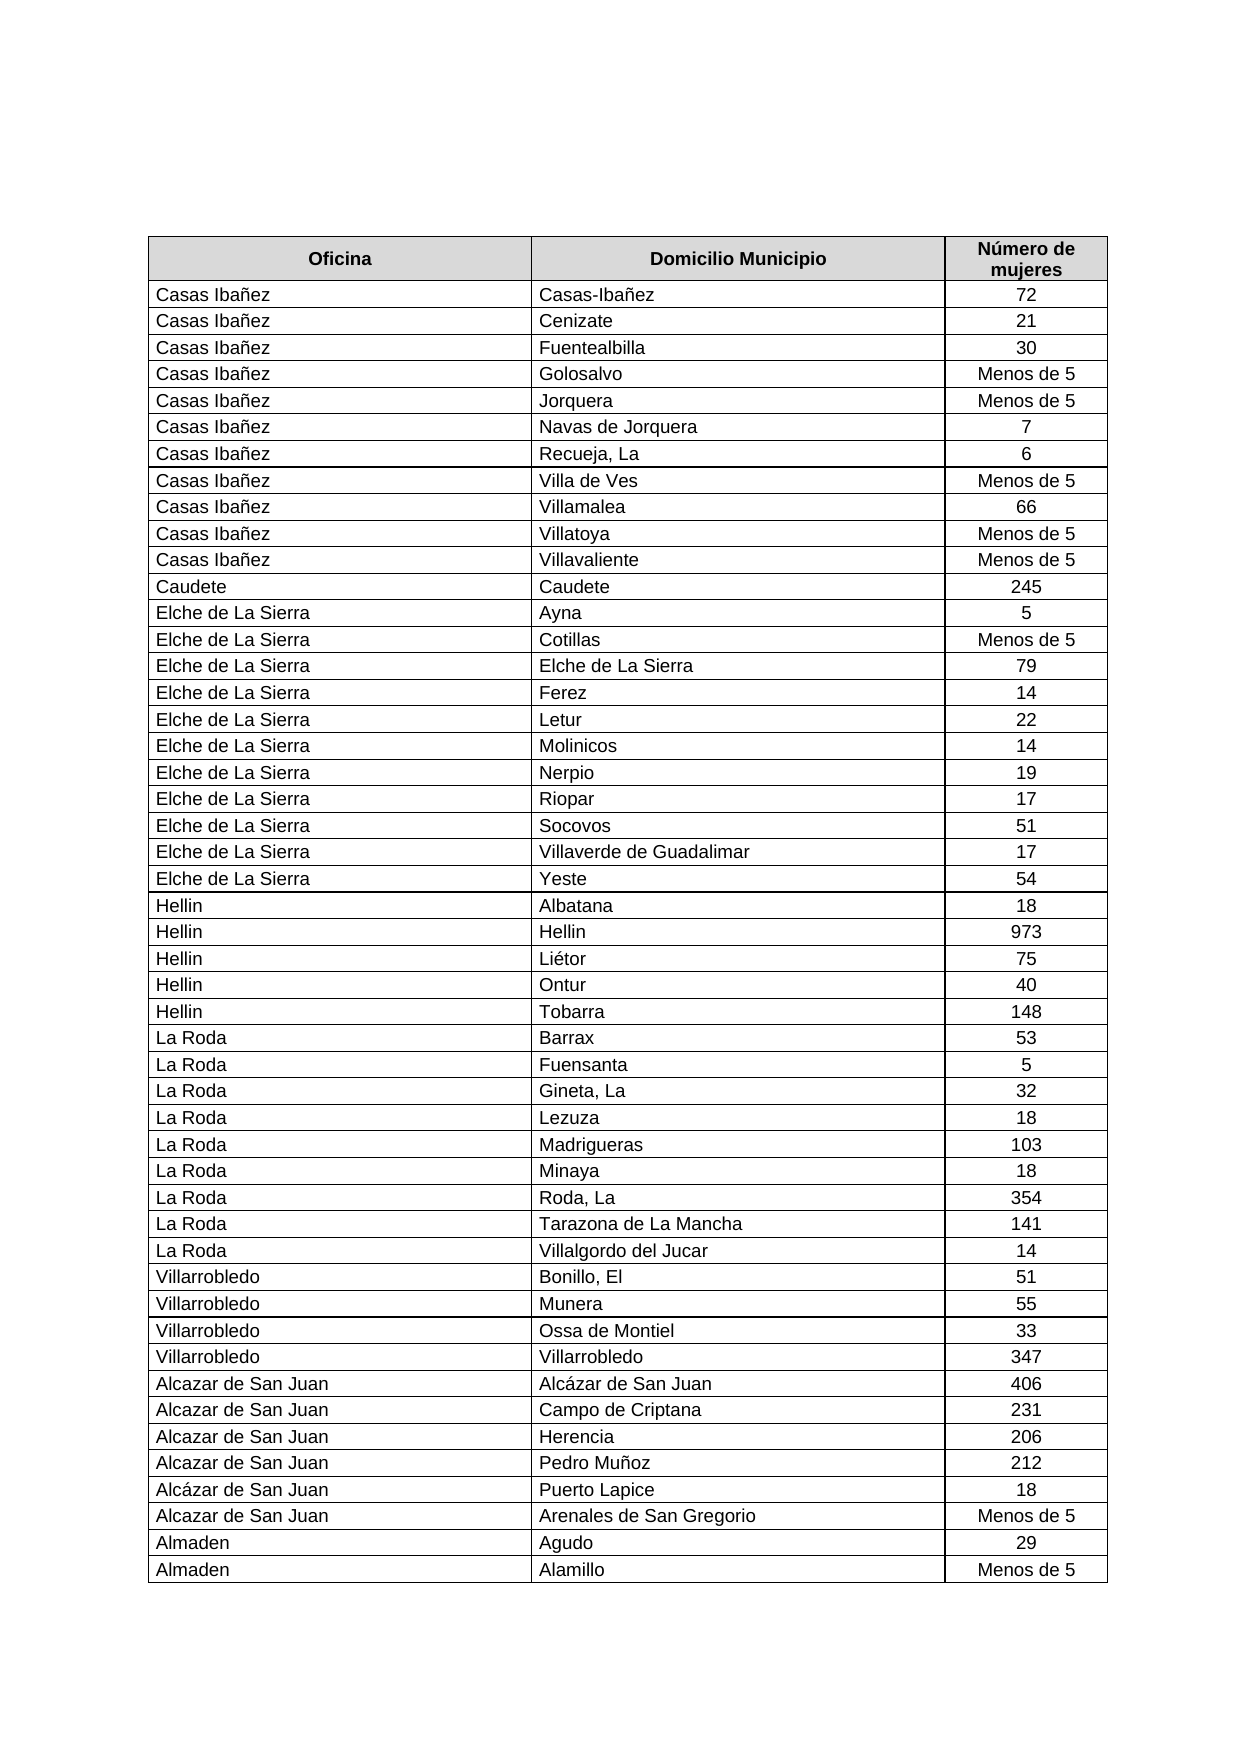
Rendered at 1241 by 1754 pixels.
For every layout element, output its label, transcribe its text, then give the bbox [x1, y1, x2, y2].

table_cell La Roda [149, 1131, 531, 1157]
table_cell Herencia [532, 1424, 944, 1449]
table_cell Villatoya [532, 521, 944, 546]
table_cell Liétor [532, 946, 944, 971]
table_cell Lezuza [532, 1105, 944, 1130]
table_cell Elche de La Sierra [149, 786, 531, 812]
table_cell Casas Ibañez [149, 361, 531, 387]
table_cell Menos de 5 [946, 361, 1107, 387]
table_cell Casas-Ibañez [532, 281, 944, 307]
table_cell Elche de La Sierra [149, 866, 531, 891]
table_cell Albatana [532, 893, 944, 918]
table_cell 973 [946, 919, 1107, 944]
table_cell Navas de Jorquera [532, 414, 944, 440]
table_cell Casas Ibañez [149, 547, 531, 573]
table_cell 18 [946, 1105, 1107, 1130]
table_cell Bonillo, El [532, 1264, 944, 1290]
table_cell 18 [946, 1158, 1107, 1183]
table_cell Agudo [532, 1530, 944, 1555]
table_cell 6 [946, 441, 1107, 466]
table_cell Villalgordo del Jucar [532, 1238, 944, 1263]
table_cell Pedro Muñoz [532, 1450, 944, 1476]
table_cell Fuentealbilla [532, 335, 944, 360]
table_cell Menos de 5 [946, 468, 1107, 493]
table_cell 54 [946, 866, 1107, 891]
table_cell Elche de La Sierra [532, 653, 944, 679]
table_cell Ferez [532, 680, 944, 705]
table_cell Campo de Criptana [532, 1397, 944, 1423]
table_cell Alamillo [532, 1556, 944, 1582]
table_cell 29 [946, 1530, 1107, 1555]
table_cell 22 [946, 706, 1107, 732]
table_cell 406 [946, 1371, 1107, 1396]
table_cell 32 [946, 1078, 1107, 1104]
table_cell 354 [946, 1185, 1107, 1210]
table_cell Casas Ibañez [149, 414, 531, 440]
table_cell Yeste [532, 866, 944, 891]
table_cell Alcazar de San Juan [149, 1450, 531, 1476]
table_cell Almaden [149, 1556, 531, 1582]
table_cell Caudete [149, 574, 531, 599]
table_cell Elche de La Sierra [149, 813, 531, 838]
table_cell 5 [946, 600, 1107, 626]
table_cell 53 [946, 1025, 1107, 1051]
table_cell La Roda [149, 1238, 531, 1263]
table_cell Socovos [532, 813, 944, 838]
table_cell Alcazar de San Juan [149, 1503, 531, 1529]
table_cell Menos de 5 [946, 388, 1107, 413]
table_cell Ossa de Montiel [532, 1318, 944, 1343]
table_cell Jorquera [532, 388, 944, 413]
table_cell 141 [946, 1211, 1107, 1237]
table_cell Menos de 5 [946, 547, 1107, 573]
table_cell 7 [946, 414, 1107, 440]
table_cell La Roda [149, 1025, 531, 1051]
table_cell Munera [532, 1291, 944, 1316]
table_cell Alcazar de San Juan [149, 1424, 531, 1449]
table_cell Casas Ibañez [149, 388, 531, 413]
table_cell Hellin [149, 893, 531, 918]
table_cell Hellin [532, 919, 944, 944]
table_cell Tobarra [532, 999, 944, 1024]
table_cell Villaverde de Guadalimar [532, 839, 944, 865]
table_cell Madrigueras [532, 1131, 944, 1157]
table_cell 21 [946, 308, 1107, 333]
table_cell 18 [946, 1477, 1107, 1502]
table_cell 66 [946, 494, 1107, 519]
table_cell 75 [946, 946, 1107, 971]
table_cell Alcázar de San Juan [532, 1371, 944, 1396]
table_cell Barrax [532, 1025, 944, 1051]
table_cell Menos de 5 [946, 1503, 1107, 1529]
table_cell Casas Ibañez [149, 441, 531, 466]
table_cell Villa de Ves [532, 468, 944, 493]
table_cell Hellin [149, 946, 531, 971]
table_header Oficina [149, 237, 531, 280]
table_cell Golosalvo [532, 361, 944, 387]
table_cell 14 [946, 1238, 1107, 1263]
table_cell Fuensanta [532, 1052, 944, 1077]
table_cell Elche de La Sierra [149, 839, 531, 865]
table_cell Cenizate [532, 308, 944, 333]
table_cell 17 [946, 839, 1107, 865]
table_cell Gineta, La [532, 1078, 944, 1104]
table_cell Almaden [149, 1530, 531, 1555]
table_cell Riopar [532, 786, 944, 812]
table_cell Caudete [532, 574, 944, 599]
table_cell Hellin [149, 972, 531, 998]
table_cell Casas Ibañez [149, 468, 531, 493]
table_cell Villarrobledo [532, 1344, 944, 1369]
table_cell La Roda [149, 1211, 531, 1237]
table_cell Casas Ibañez [149, 494, 531, 519]
table_cell 79 [946, 653, 1107, 679]
table_cell 51 [946, 813, 1107, 838]
table_cell 14 [946, 680, 1107, 705]
table_cell Elche de La Sierra [149, 627, 531, 652]
table_cell 5 [946, 1052, 1107, 1077]
table_cell La Roda [149, 1052, 531, 1077]
table_cell La Roda [149, 1185, 531, 1210]
table_cell Casas Ibañez [149, 521, 531, 546]
table_cell Puerto Lapice [532, 1477, 944, 1502]
table_cell 14 [946, 733, 1107, 758]
table_cell Ontur [532, 972, 944, 998]
table_cell 18 [946, 893, 1107, 918]
table_header Domicilio Municipio [532, 237, 944, 280]
table_cell 40 [946, 972, 1107, 998]
table_cell Casas Ibañez [149, 308, 531, 333]
table_cell 347 [946, 1344, 1107, 1369]
table_cell Elche de La Sierra [149, 600, 531, 626]
table_cell Villamalea [532, 494, 944, 519]
table_cell 212 [946, 1450, 1107, 1476]
table_cell Villavaliente [532, 547, 944, 573]
table_cell Molinicos [532, 733, 944, 758]
table_cell 206 [946, 1424, 1107, 1449]
table_cell La Roda [149, 1158, 531, 1183]
table_cell 245 [946, 574, 1107, 599]
table_cell Elche de La Sierra [149, 760, 531, 785]
table_cell 33 [946, 1318, 1107, 1343]
table_cell 19 [946, 760, 1107, 785]
table_cell Minaya [532, 1158, 944, 1183]
table_cell Elche de La Sierra [149, 680, 531, 705]
table_cell Tarazona de La Mancha [532, 1211, 944, 1237]
table_cell Nerpio [532, 760, 944, 785]
table_cell Elche de La Sierra [149, 653, 531, 679]
table_cell 51 [946, 1264, 1107, 1290]
table_cell Villarrobledo [149, 1344, 531, 1369]
table_cell Cotillas [532, 627, 944, 652]
table_cell Hellin [149, 919, 531, 944]
table_cell Arenales de San Gregorio [532, 1503, 944, 1529]
table_cell Elche de La Sierra [149, 706, 531, 732]
table_cell Recueja, La [532, 441, 944, 466]
table_cell 17 [946, 786, 1107, 812]
table_cell Villarrobledo [149, 1318, 531, 1343]
table_cell Ayna [532, 600, 944, 626]
table_cell 55 [946, 1291, 1107, 1316]
table_cell Hellin [149, 999, 531, 1024]
table_cell Casas Ibañez [149, 335, 531, 360]
table_cell Roda, La [532, 1185, 944, 1210]
table_cell Elche de La Sierra [149, 733, 531, 758]
table_cell Menos de 5 [946, 521, 1107, 546]
table_cell Letur [532, 706, 944, 732]
table_cell 72 [946, 281, 1107, 307]
table_cell Alcázar de San Juan [149, 1477, 531, 1502]
table_cell La Roda [149, 1105, 531, 1130]
table_cell Alcazar de San Juan [149, 1397, 531, 1423]
table_header Número de mujeres [946, 237, 1107, 280]
table_cell Menos de 5 [946, 627, 1107, 652]
table_cell Menos de 5 [946, 1556, 1107, 1582]
table_cell La Roda [149, 1078, 531, 1104]
table_cell 30 [946, 335, 1107, 360]
table_cell Alcazar de San Juan [149, 1371, 531, 1396]
table_cell 103 [946, 1131, 1107, 1157]
table_cell Casas Ibañez [149, 281, 531, 307]
table_cell 231 [946, 1397, 1107, 1423]
table_cell Villarrobledo [149, 1291, 531, 1316]
table_cell Villarrobledo [149, 1264, 531, 1290]
table_cell 148 [946, 999, 1107, 1024]
